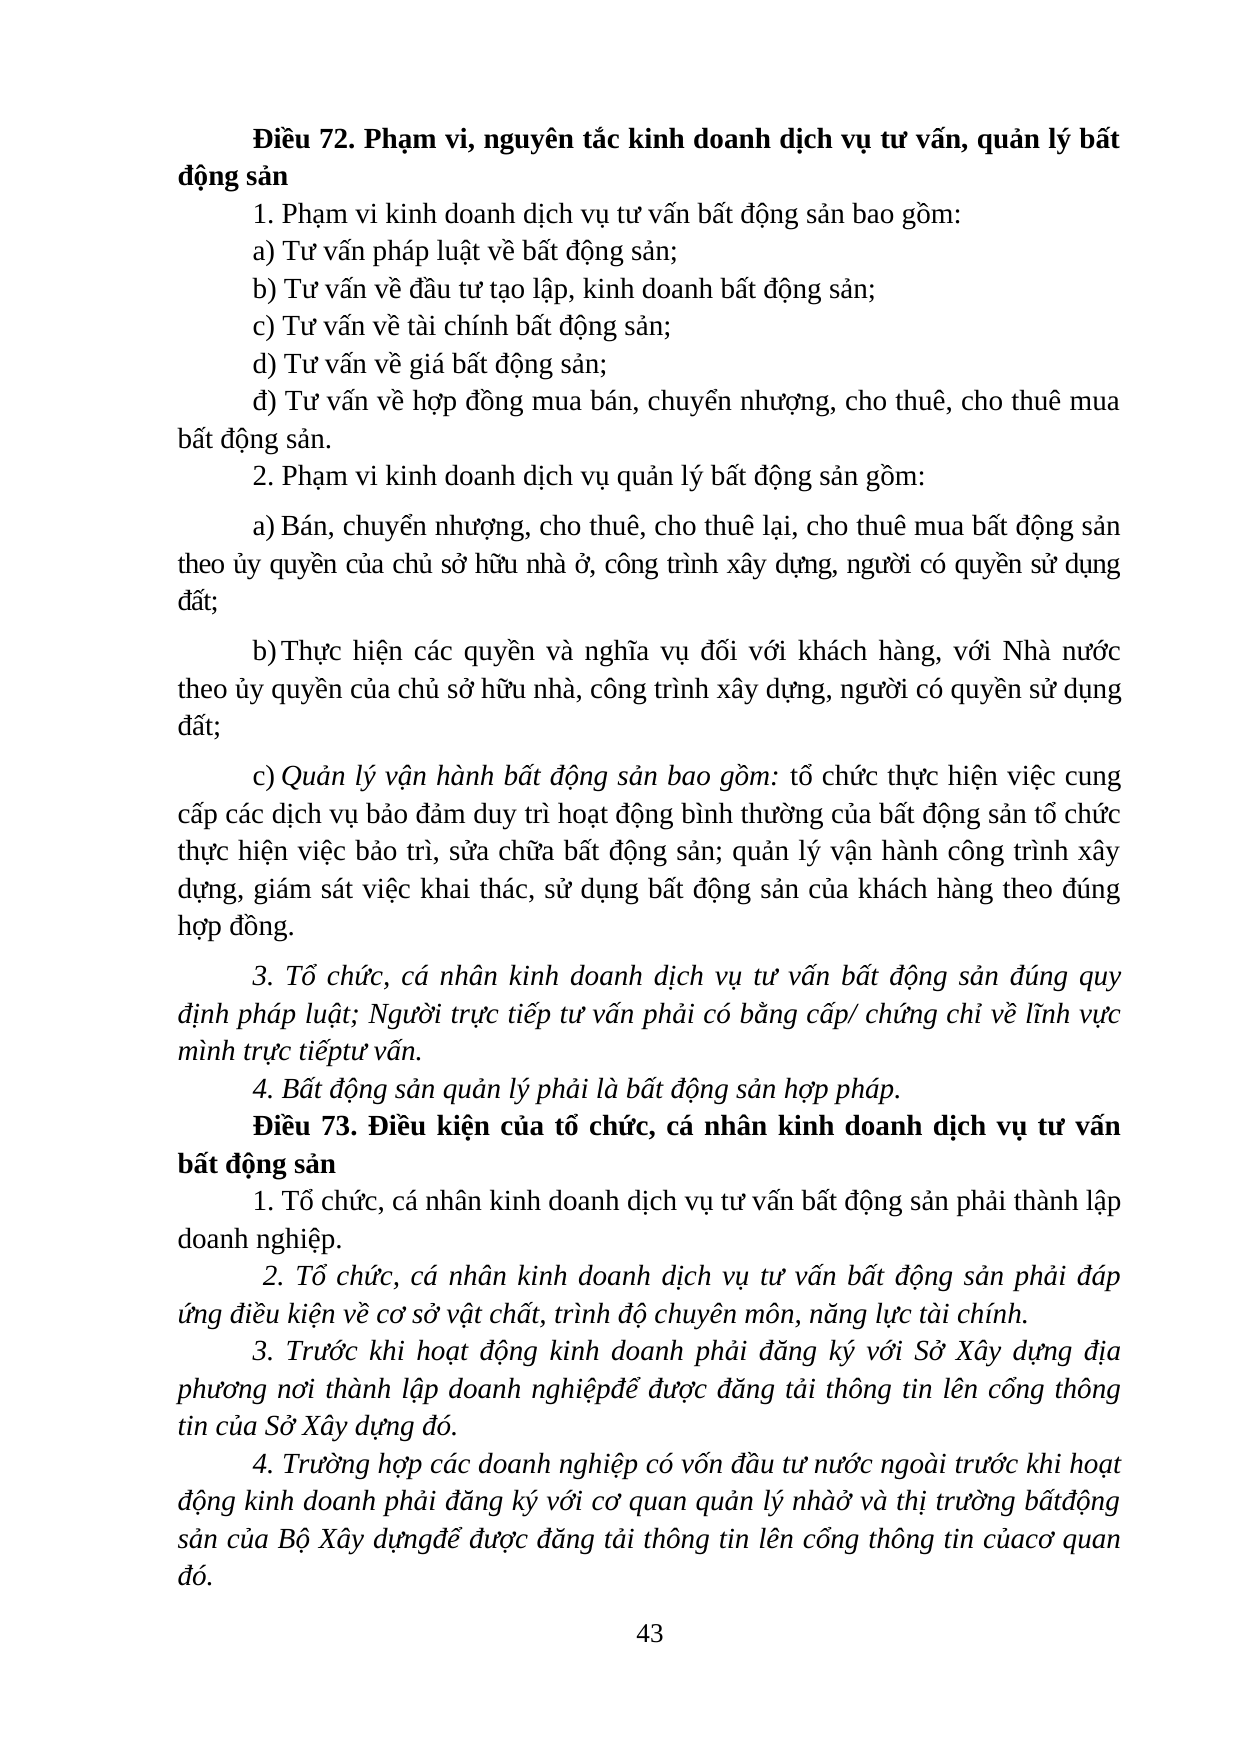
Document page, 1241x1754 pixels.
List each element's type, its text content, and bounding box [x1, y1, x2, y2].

text 2. Phạm vi kinh doanh dịch vụ quản lý bất động sản gồm: [177, 456, 1122, 493]
text d) Tư vấn về giá bất động sản; [177, 343, 1122, 381]
text 2. Tổ chức, cá nhân kinh doanh dịch vụ tư vấn bất động sản phải đáp ứng điều kiện về cơ sở vật chất, trình độ chuyên môn, năng lực tài chính. [177, 1256, 1122, 1331]
text 3. Trước khi hoạt động kinh doanh phải đăng ký với Sở Xây dựng địa phương nơi thành lập doanh nghiệpđể được đăng tải thông tin lên cổng thông tin của Sở Xây dựng đó. [177, 1331, 1122, 1443]
list Bán, chuyển nhượng, cho thuê, cho thuê lại, cho thuê mua bất động sản theo ủy quyền của chủ sở hữu nhà ở, công trình xây dựng, người có quyền sử dụng đất; [177, 506, 1122, 618]
text a) Tư vấn pháp luật về bất động sản; [177, 231, 1122, 268]
text 4. Bất động sản quản lý phải là bất động sản hợp pháp. [177, 1068, 1122, 1106]
text Điều 73. Điều kiện của tổ chức, cá nhân kinh doanh dịch vụ tư vấn bất động sản [177, 1106, 1122, 1181]
list Thực hiện các quyền và nghĩa vụ đối với khách hàng, với Nhà nước theo ủy quyền của chủ sở hữu nhà, công trình xây dựng, người có quyền sử dụng đất; [177, 631, 1122, 743]
text 4. Trường hợp các doanh nghiệp có vốn đầu tư nước ngoài trước khi hoạt động kinh doanh phải đăng ký với cơ quan quản lý nhàở và thị trường bấtđộng sản của Bộ Xây dựngđể được đăng tải thông tin lên cổng thông tin củacơ quan đó. [177, 1443, 1122, 1593]
text Điều 72. Phạm vi, nguyên tắc kinh doanh dịch vụ tư vấn, quản lý bất động sản [177, 118, 1122, 193]
text 3. Tổ chức, cá nhân kinh doanh dịch vụ tư vấn bất động sản đúng quy định pháp luật; Người trực tiếp tư vấn phải có bằng cấp/ chứng chỉ về lĩnh vực mình trực tiếptư vấn. [177, 956, 1122, 1068]
text 1. Tổ chức, cá nhân kinh doanh dịch vụ tư vấn bất động sản phải thành lập doanh nghiệp. [177, 1181, 1122, 1256]
list Quản lý vận hành bất động sản bao gồm: tổ chức thực hiện việc cung cấp các dịch vụ bảo đảm duy trì hoạt động bình thường của bất động sản tổ chức thực hiện việc bảo trì, sửa chữa bất động sản; quản lý vận hành công trình xây dựng, giám sát việc khai thác, sử dụng bất động sản của khách hàng theo đúng hợp đồng. [177, 756, 1122, 943]
text đ) Tư vấn về hợp đồng mua bán, chuyển nhượng, cho thuê, cho thuê mua bất động sản. [177, 381, 1122, 456]
text b) Tư vấn về đầu tư tạo lập, kinh doanh bất động sản; [177, 268, 1122, 306]
text c) Tư vấn về tài chính bất động sản; [177, 306, 1122, 343]
text 1. Phạm vi kinh doanh dịch vụ tư vấn bất động sản bao gồm: [177, 193, 1122, 231]
